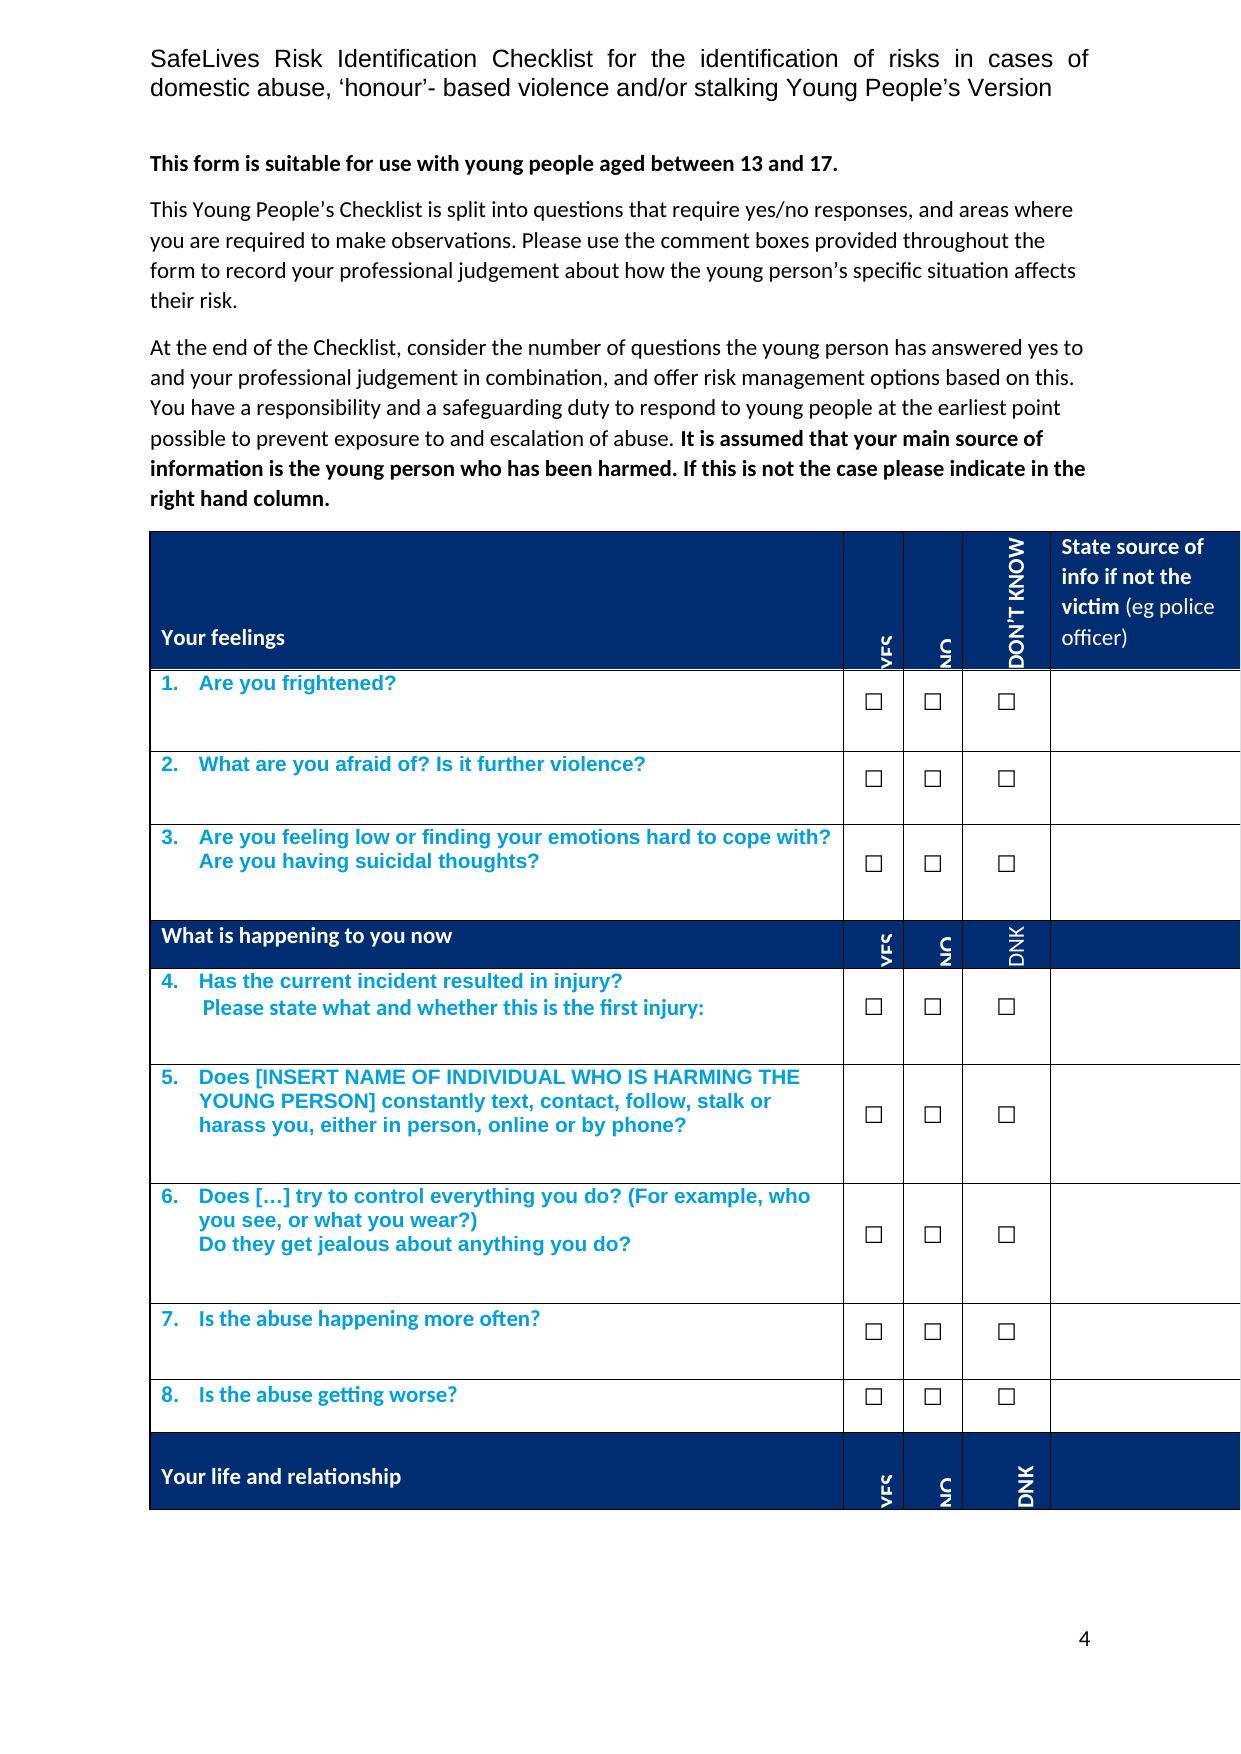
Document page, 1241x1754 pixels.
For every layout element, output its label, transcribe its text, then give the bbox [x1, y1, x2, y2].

table_cell Your life and relationship [151, 1433, 843, 1509]
table_cell ☐ [844, 825, 903, 920]
table_cell [1051, 1184, 1240, 1303]
table_cell ☐ [963, 825, 1050, 920]
table_header YES [844, 532, 903, 669]
table_cell ☐ [963, 1184, 1050, 1303]
table_header Your feelings [151, 532, 843, 669]
text At the end of the Checklist, consider the number of questions the young person has answered yes to and your professional judgement in combination, and offer risk management options based on this. You have a responsibility and a safeguarding duty to respond to young people at the earliest point possible to prevent exposure to and escalation of abuse. It is assumed that your main source of information is the young person who has been harmed. If this is not the case please indicate in the right hand column. [150, 333, 1090, 512]
table_cell ☐ [844, 1304, 903, 1379]
table_cell Is the abuse getting worse? [151, 1380, 843, 1432]
table_cell YES [844, 1433, 903, 1509]
table_cell ☐ [844, 1065, 903, 1183]
table_cell ☐ [904, 671, 962, 751]
table_header NO [904, 532, 962, 669]
table_cell Does [INSERT NAME OF INDIVIDUAL WHO IS HARMING THE YOUNG PERSON] constantly text, contact, follow, stalk or harass you, either in person, online or by phone? [151, 1065, 843, 1183]
table_cell ☐ [844, 671, 903, 751]
table_cell Is the abuse happening more often? [151, 1304, 843, 1379]
table_cell ☐ [844, 1184, 903, 1303]
table_header State source of info if not the victim (eg police officer) [1051, 532, 1240, 669]
table_cell ☐ [904, 969, 962, 1063]
table_cell [1051, 921, 1240, 968]
table_cell DNK [963, 1433, 1050, 1509]
table_cell ☐ [844, 969, 903, 1063]
table_header DON’T KNOW [963, 532, 1050, 669]
table_cell ☐ [844, 752, 903, 824]
table_cell [1051, 1304, 1240, 1379]
table_cell ☐ [963, 1304, 1050, 1379]
table_cell [1051, 1065, 1240, 1183]
subtitle SafeLives Risk Identification Checklist for the identification of risks in cases of domestic abuse, ‘honour’- based violence and/or stalking Young People’s Version [150, 44, 1090, 102]
table_cell ☐ [904, 1304, 962, 1379]
table_cell ☐ [963, 1380, 1050, 1432]
table_cell NO [904, 921, 962, 968]
table_cell [1051, 969, 1240, 1063]
text This form is suitable for use with young people aged between 13 and 17. [150, 149, 1090, 177]
table_cell Are you feeling low or finding your emotions hard to cope with? Are you having suicidal thoughts? [151, 825, 843, 920]
table_cell ☐ [904, 1065, 962, 1183]
table_cell ☐ [904, 752, 962, 824]
table_cell NO [904, 1433, 962, 1509]
table_cell [1051, 1380, 1240, 1432]
table_cell YES [844, 921, 903, 968]
table_cell Are you frightened? [151, 671, 843, 751]
table_cell ☐ [904, 1380, 962, 1432]
table_cell What is happening to you now [151, 921, 843, 968]
table_cell ☐ [963, 752, 1050, 824]
table_cell Has the current incident resulted in injury? Please state what and whether this is the first injury: [151, 969, 843, 1063]
table_cell Does […] try to control everything you do? (For example, who you see, or what you wear?) Do they get jealous about anything you do? [151, 1184, 843, 1303]
table_cell [1051, 825, 1240, 920]
table_cell ☐ [963, 1065, 1050, 1183]
table_cell ☐ [904, 1184, 962, 1303]
table_cell ☐ [963, 671, 1050, 751]
text This Young People’s Checklist is split into questions that require yes/no responses, and areas where you are required to make observations. Please use the comment boxes provided throughout the form to record your professional judgement about how the young person’s specific situation affects their risk. [150, 196, 1090, 314]
table_cell [1051, 671, 1240, 751]
table_cell [1051, 752, 1240, 824]
table_cell What are you afraid of? Is it further violence? [151, 752, 843, 824]
table_cell ☐ [963, 969, 1050, 1063]
table_cell [1051, 1433, 1240, 1509]
table_cell ☐ [844, 1380, 903, 1432]
table_cell ☐ [904, 825, 962, 920]
table_cell DNK [963, 921, 1050, 968]
